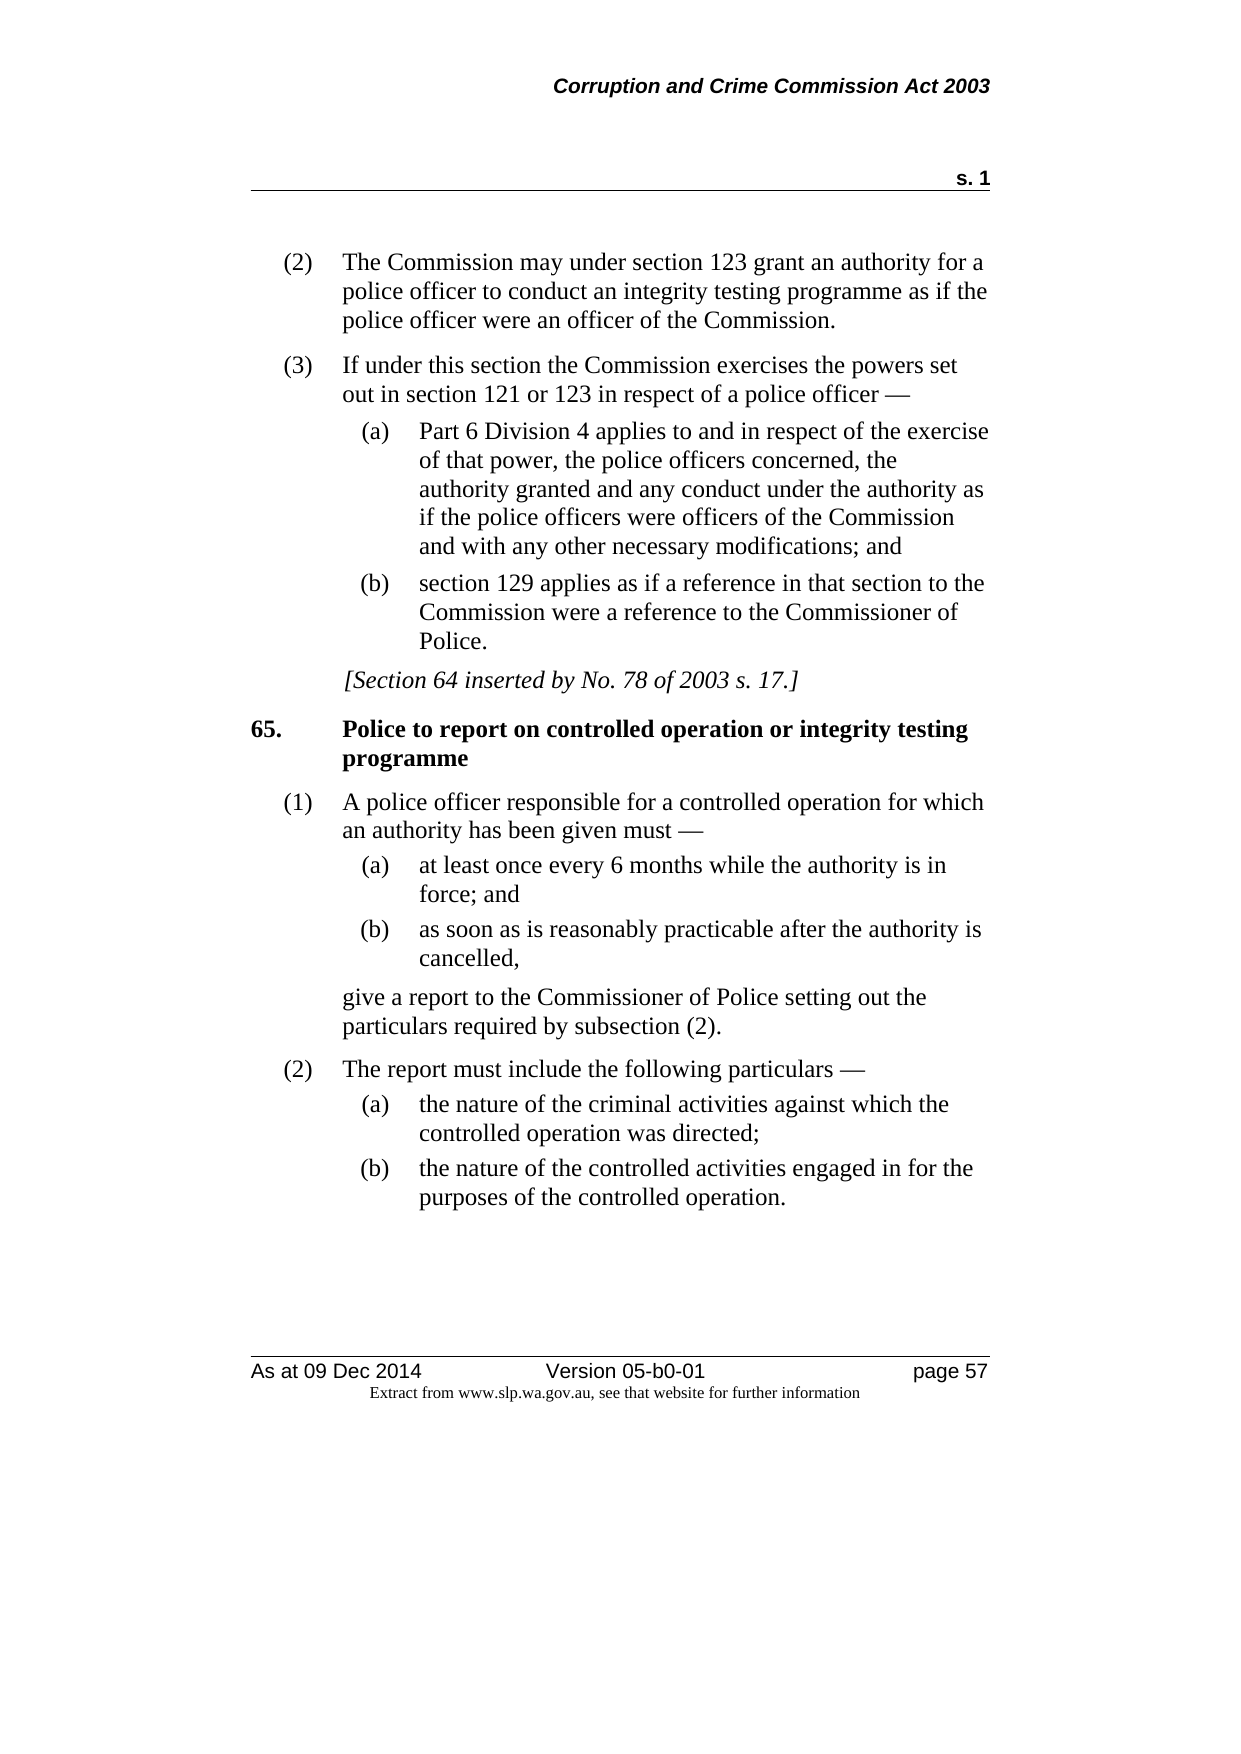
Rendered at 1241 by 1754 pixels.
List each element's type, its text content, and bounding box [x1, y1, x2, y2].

text give a report to the Commissioner of Police setting out the particulars required by subsection (2). [251, 982, 990, 1039]
text (b) section 129 applies as if a reference in that section to the Commission were a reference to the Commissioner of Police. [251, 568, 990, 654]
text (a) the nature of the criminal activities against which the controlled operation was directed; [251, 1089, 990, 1147]
text (2) The report must include the following particulars — [251, 1054, 990, 1083]
text (a) at least once every 6 months while the authority is in force; and [251, 850, 990, 908]
text (1) A police officer responsible for a controlled operation for which an authority has been given must — [251, 787, 990, 844]
text [Section 64 inserted by No. 78 of 2003 s. 17.] [251, 665, 990, 694]
text (a) Part 6 Division 4 applies to and in respect of the exercise of that power, the police officers concerned, the authority granted and any conduct under the authority as if the police officers were officers of the Commission and with any other necessary modifications; and [251, 416, 990, 560]
text (b) the nature of the controlled activities engaged in for the purposes of the controlled operation. [251, 1153, 990, 1210]
text (3) If under this section the Commission exercises the powers set out in section 121 or 123 in respect of a police officer — [251, 350, 990, 408]
text (b) as soon as is reasonably practicable after the authority is cancelled, [251, 914, 990, 972]
subtitle 65. Police to report on controlled operation or integrity testing programme [251, 714, 990, 772]
text (2) The Commission may under section 123 grant an authority for a police officer to conduct an integrity testing programme as if the police officer were an officer of the Commission. [251, 247, 990, 334]
